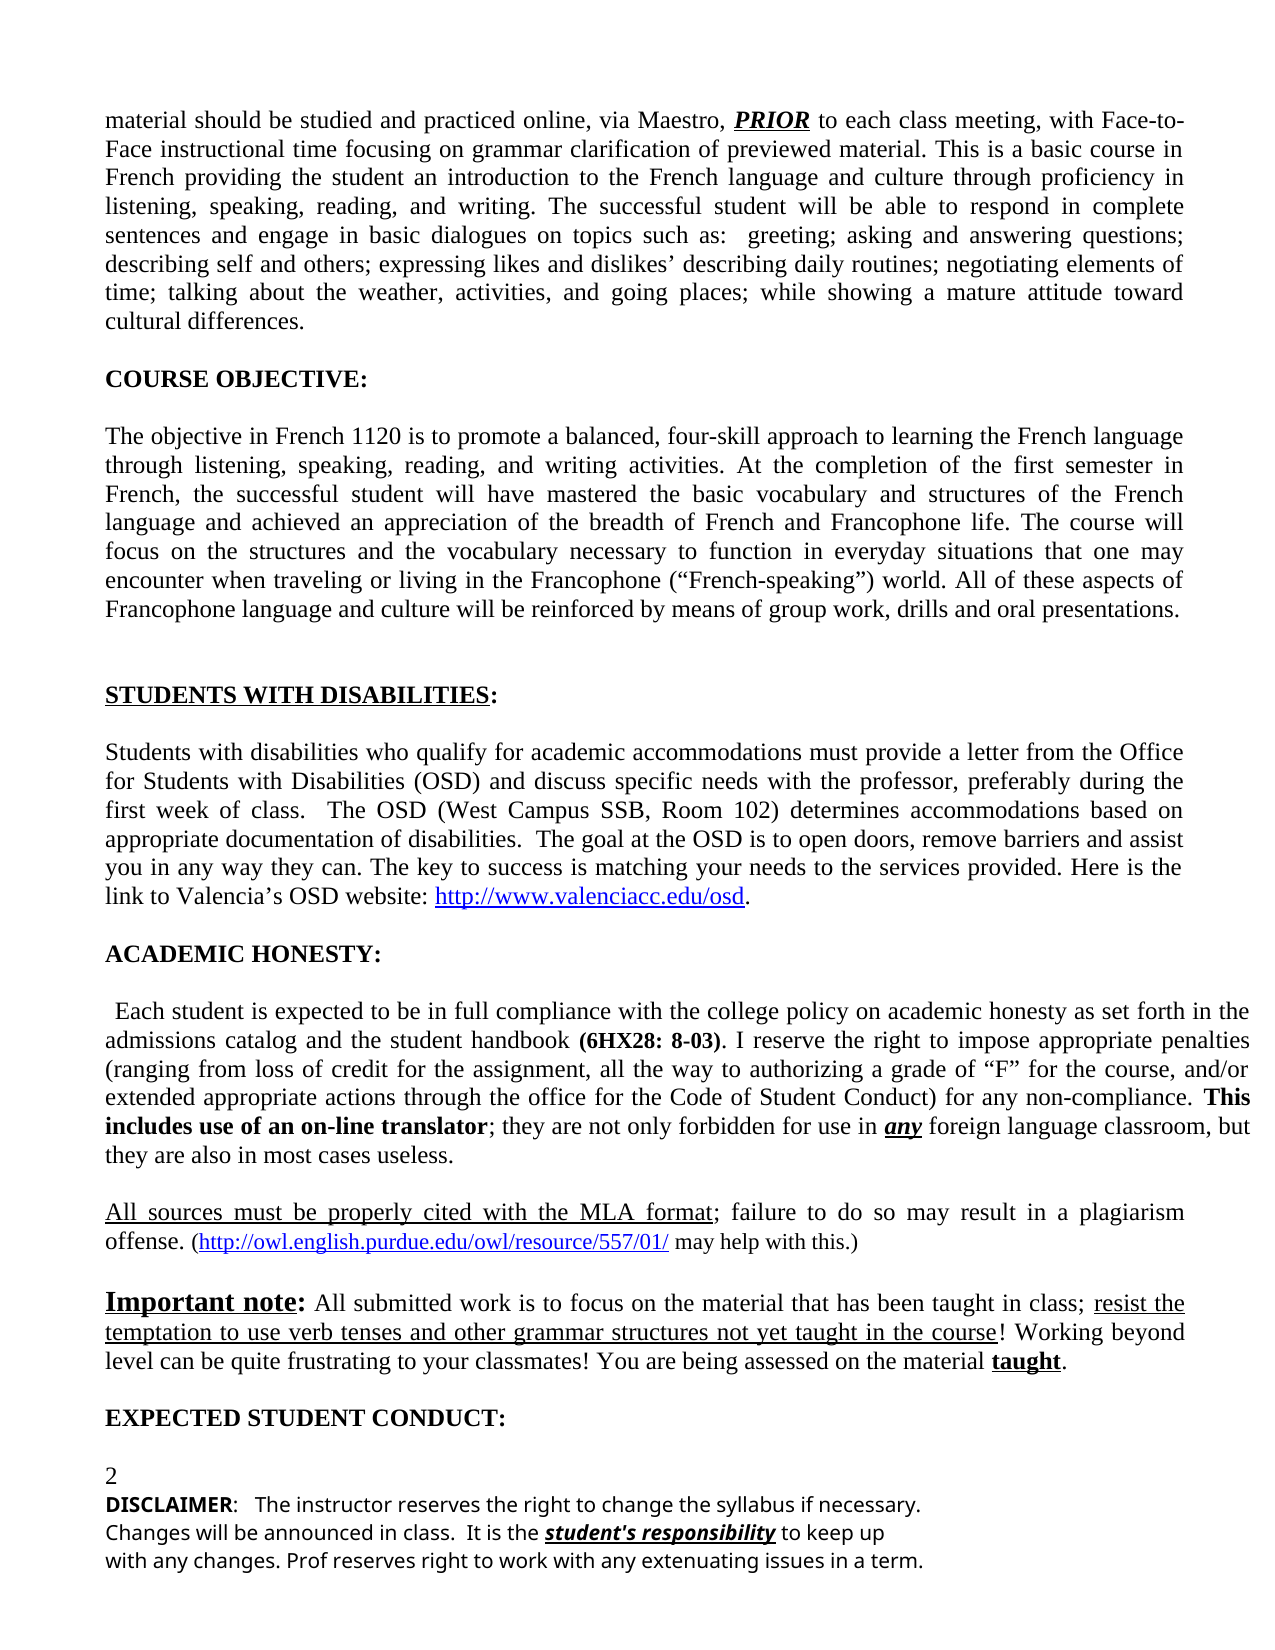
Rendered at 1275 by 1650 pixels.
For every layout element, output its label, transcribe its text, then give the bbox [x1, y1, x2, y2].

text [105, 105, 1185, 335]
text Important note: All submitted work is to focus on the material that has been taught in class; resist the temptation to use verb tenses and other grammar structures not yet taught in the course! Working beyond level can be quite frustrating to your classmates! You are being assessed on the material taught. [105, 1284, 1185, 1375]
text Each student is expected to be in full compliance with the college policy on academic honesty as set forth in the admissions catalog and the student handbook (6HX28: 8-03). I reserve the right to impose appropriate penalties (ranging from loss of credit for the assignment, all the way to authorizing a grade of “F” for the course, and/or extended appropriate actions through the office for the Code of Student Conduct) for any non-compliance. This includes use of an on-line translator; they are not only forbidden for use in any foreign language classroom, but they are also in most cases useless. [58, 996, 1251, 1169]
text Students with disabilities who qualify for academic accommodations must provide a letter from the Office for Students with Disabilities (OSD) and discuss specific needs with the professor, preferably during the first week of class. The OSD (West Campus SSB, Room 102) determines accommodations based on appropriate documentation of disabilities. The goal at the OSD is to open doors, remove barriers and assist you in any way they can. The key to success is matching your needs to the services provided. Here is the link to Valencia’s OSD website: http://www.valenciacc.edu/osd. [105, 737, 1185, 910]
text STUDENTS WITH DISABILITIES: [105, 680, 1185, 709]
text ACADEMIC HONESTY: [105, 939, 1185, 967]
text The objective in French 1120 is to promote a balanced, four-skill approach to learning the French language through listening, speaking, reading, and writing activities. At the completion of the first semester in French, the successful student will have mastered the basic vocabulary and structures of the French language and achieved an appreciation of the breadth of French and Francophone life. The course will focus on the structures and the vocabulary necessary to function in everyday situations that one may encounter when traveling or living in the Francophone (“French-speaking”) world. All of these aspects of Francophone language and culture will be reinforced by means of group work, drills and oral presentations. [105, 421, 1185, 622]
text COURSE OBJECTIVE: [105, 364, 1185, 392]
text All sources must be properly cited with the MLA format; failure to do so may result in a plagiarism offense. (http://owl.english.purdue.edu/owl/resource/557/01/ may help with this.) [105, 1197, 1185, 1255]
subtitle EXPECTED STUDENT CONDUCT: [105, 1403, 1185, 1432]
